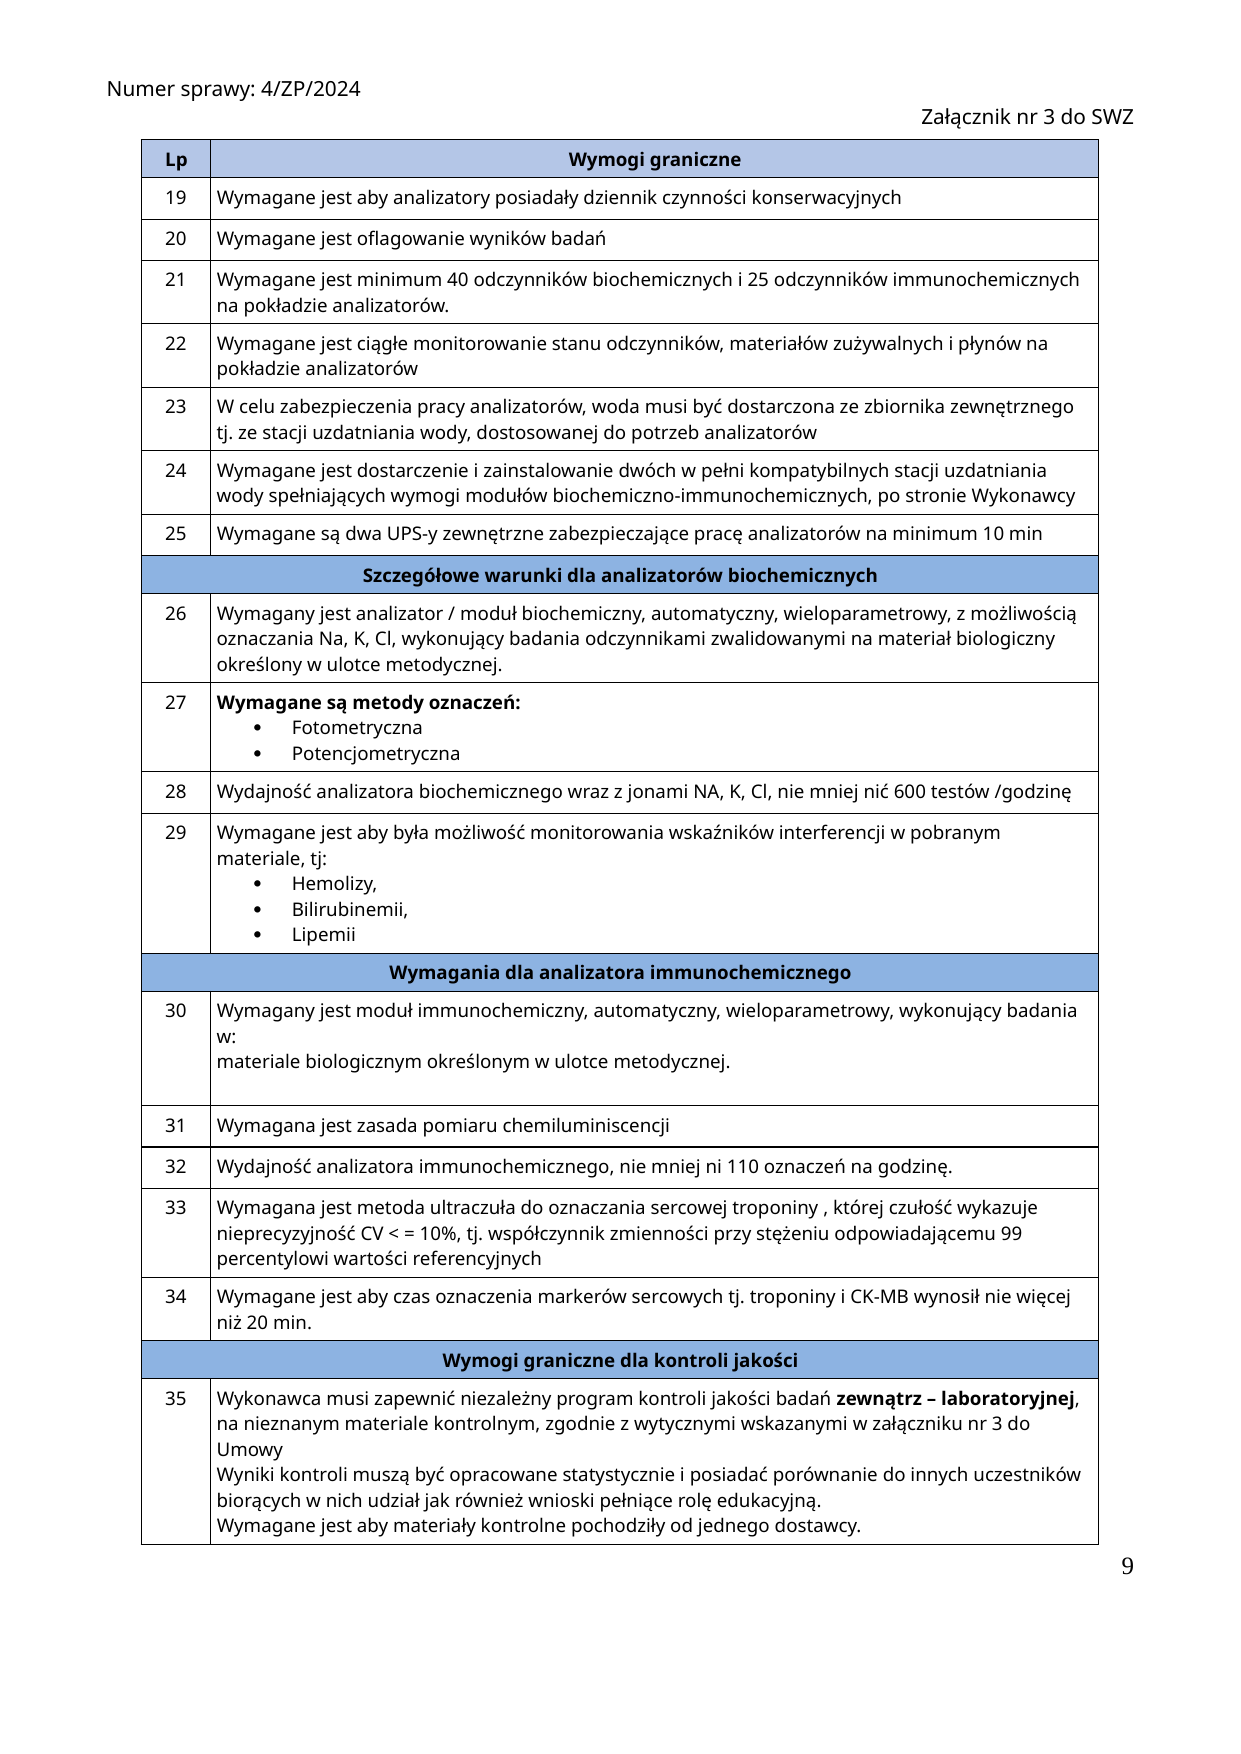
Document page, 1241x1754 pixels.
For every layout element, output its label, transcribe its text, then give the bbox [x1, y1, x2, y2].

table_cell Wymagania dla analizatora immunochemicznego [142, 954, 1098, 991]
table_cell [142, 594, 210, 682]
table_cell Wymagana jest metoda ultraczuła do oznaczania sercowej troponiny , której czułość wykazuje nieprecyzyjność CV < = 10%, tj. współczynnik zmienności przy stężeniu odpowiadającemu 99 percentylowi wartości referencyjnych [211, 1189, 1098, 1277]
table_cell [142, 772, 210, 812]
table_cell [142, 683, 210, 771]
table_header Wymogi graniczne [211, 140, 1098, 177]
table_cell Wymagane są dwa UPS-y zewnętrzne zabezpieczające pracę analizatorów na minimum 10 min [211, 515, 1098, 555]
table_cell Wymogi graniczne dla kontroli jakości [142, 1341, 1098, 1378]
table_cell Wymagane jest ciągłe monitorowanie stanu odczynników, materiałów zużywalnych i płynów na pokładzie analizatorów [211, 324, 1098, 387]
table_cell Wymagane są metody oznaczeń: Fotometryczna Potencjometryczna [211, 683, 1098, 771]
table_cell [142, 1278, 210, 1340]
table_cell [142, 515, 210, 555]
table_cell Wymagany jest moduł immunochemiczny, automatyczny, wieloparametrowy, wykonujący badania w: materiale biologicznym określonym w ulotce metodycznej. [211, 992, 1098, 1105]
table_cell [142, 1189, 210, 1277]
table_cell Wymagane jest oflagowanie wyników badań [211, 220, 1098, 260]
table_cell [142, 388, 210, 450]
table_cell Wydajność analizatora biochemicznego wraz z jonami NA, K, Cl, nie mniej nić 600 testów /godzinę [211, 772, 1098, 812]
table_cell [142, 178, 210, 218]
table_cell [142, 1148, 210, 1188]
table_cell [142, 1379, 210, 1544]
table_cell Wymagane jest aby była możliwość monitorowania wskaźników interferencji w pobranym materiale, tj: Hemolizy, Bilirubinemii, Lipemii [211, 814, 1098, 953]
table_cell Wymagana jest zasada pomiaru chemiluminiscencji [211, 1106, 1098, 1146]
table_cell W celu zabezpieczenia pracy analizatorów, woda musi być dostarczona ze zbiornika zewnętrznego tj. ze stacji uzdatniania wody, dostosowanej do potrzeb analizatorów [211, 388, 1098, 450]
table_cell [142, 814, 210, 953]
table_cell Szczegółowe warunki dla analizatorów biochemicznych [142, 556, 1098, 593]
table_header Lp [142, 140, 210, 177]
table_cell [142, 220, 210, 260]
table_cell Wymagane jest minimum 40 odczynników biochemicznych i 25 odczynników immunochemicznych na pokładzie analizatorów. [211, 261, 1098, 323]
table_cell Wymagany jest analizator / moduł biochemiczny, automatyczny, wieloparametrowy, z możliwością oznaczania Na, K, Cl, wykonujący badania odczynnikami zwalidowanymi na materiał biologiczny określony w ulotce metodycznej. [211, 594, 1098, 682]
table_cell Wymagane jest aby czas oznaczenia markerów sercowych tj. troponiny i CK-MB wynosił nie więcej niż 20 min. [211, 1278, 1098, 1340]
table_cell [142, 451, 210, 514]
table_cell [142, 324, 210, 387]
table_cell [142, 992, 210, 1105]
table_cell Wydajność analizatora immunochemicznego, nie mniej ni 110 oznaczeń na godzinę. [211, 1148, 1098, 1188]
table_cell Wymagane jest dostarczenie i zainstalowanie dwóch w pełni kompatybilnych stacji uzdatniania wody spełniających wymogi modułów biochemiczno-immunochemicznych, po stronie Wykonawcy [211, 451, 1098, 514]
table_cell Wymagane jest aby analizatory posiadały dziennik czynności konserwacyjnych [211, 178, 1098, 218]
table_cell Wykonawca musi zapewnić niezależny program kontroli jakości badań zewnątrz – laboratoryjnej, na nieznanym materiale kontrolnym, zgodnie z wytycznymi wskazanymi w załączniku nr 3 do Umowy Wyniki kontroli muszą być opracowane statystycznie i posiadać porównanie do innych uczestników biorących w nich udział jak również wnioski pełniące rolę edukacyjną. Wymagane jest aby materiały kontrolne pochodziły od jednego dostawcy. [211, 1379, 1098, 1544]
table_cell [142, 1106, 210, 1146]
table_cell [142, 261, 210, 323]
